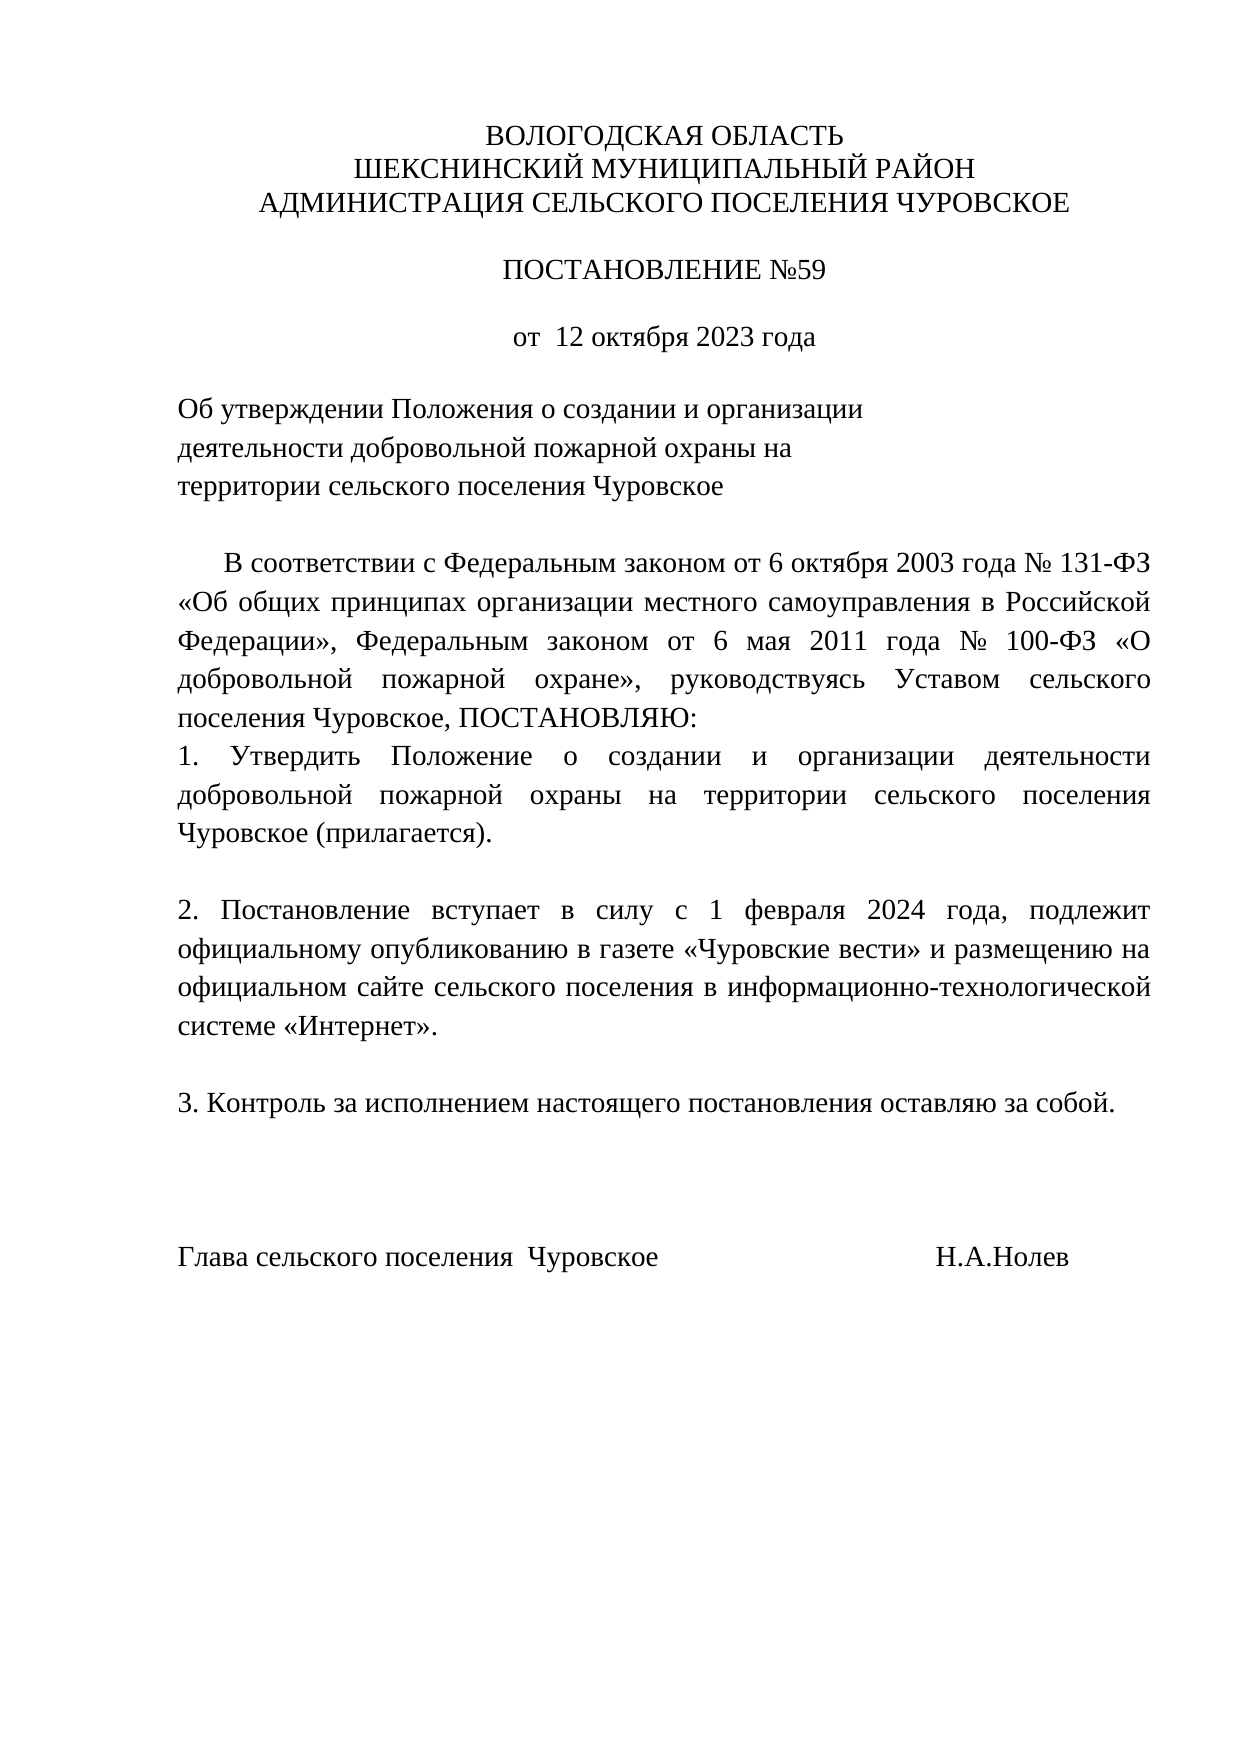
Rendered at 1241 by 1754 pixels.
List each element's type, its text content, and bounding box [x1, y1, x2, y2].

text ШЕКСНИНСКИЙ МУНИЦИПАЛЬНЫЙ РАЙОН [177, 152, 1152, 185]
text АДМИНИСТРАЦИЯ СЕЛЬСКОГО ПОСЕЛЕНИЯ ЧУРОВСКОЕ [177, 185, 1152, 219]
text деятельности добровольной пожарной охраны на [177, 430, 1152, 463]
text ПОСТАНОВЛЕНИЕ №59 [177, 252, 1152, 286]
text ВОЛОГОДСКАЯ ОБЛАСТЬ [177, 118, 1152, 152]
text от 12 октября 2023 года [177, 319, 1152, 353]
text 2. Постановление вступает в силу с 1 февраля 2024 года, подлежит официальному опубликованию в газете «Чуровские вести» и размещению на официальном сайте сельского поселения в информационно-технологической системе «Интернет». [177, 892, 1152, 1042]
text В соответствии с Федеральным законом от 6 октября 2003 года № 131-ФЗ «Об общих принципах организации местного самоуправления в Российской Федерации», Федеральным законом от 6 мая 2011 года № 100-ФЗ «О добровольной пожарной охране», руководствуясь Уставом сельского поселения Чуровское, ПОСТАНОВЛЯЮ: [177, 546, 1152, 733]
text 3. Контроль за исполнением настоящего постановления оставляю за собой. [177, 1085, 1152, 1119]
text 1. Утвердить Положение о создании и организации деятельности добровольной пожарной охраны на территории сельского поселения Чуровское (прилагается). [177, 738, 1152, 849]
text Об утверждении Положения о создании и организации [177, 391, 1152, 425]
text территории сельского поселения Чуровское [177, 468, 1152, 502]
text Глава сельского поселения Чуровское Н.А.Нолев [177, 1239, 1152, 1273]
